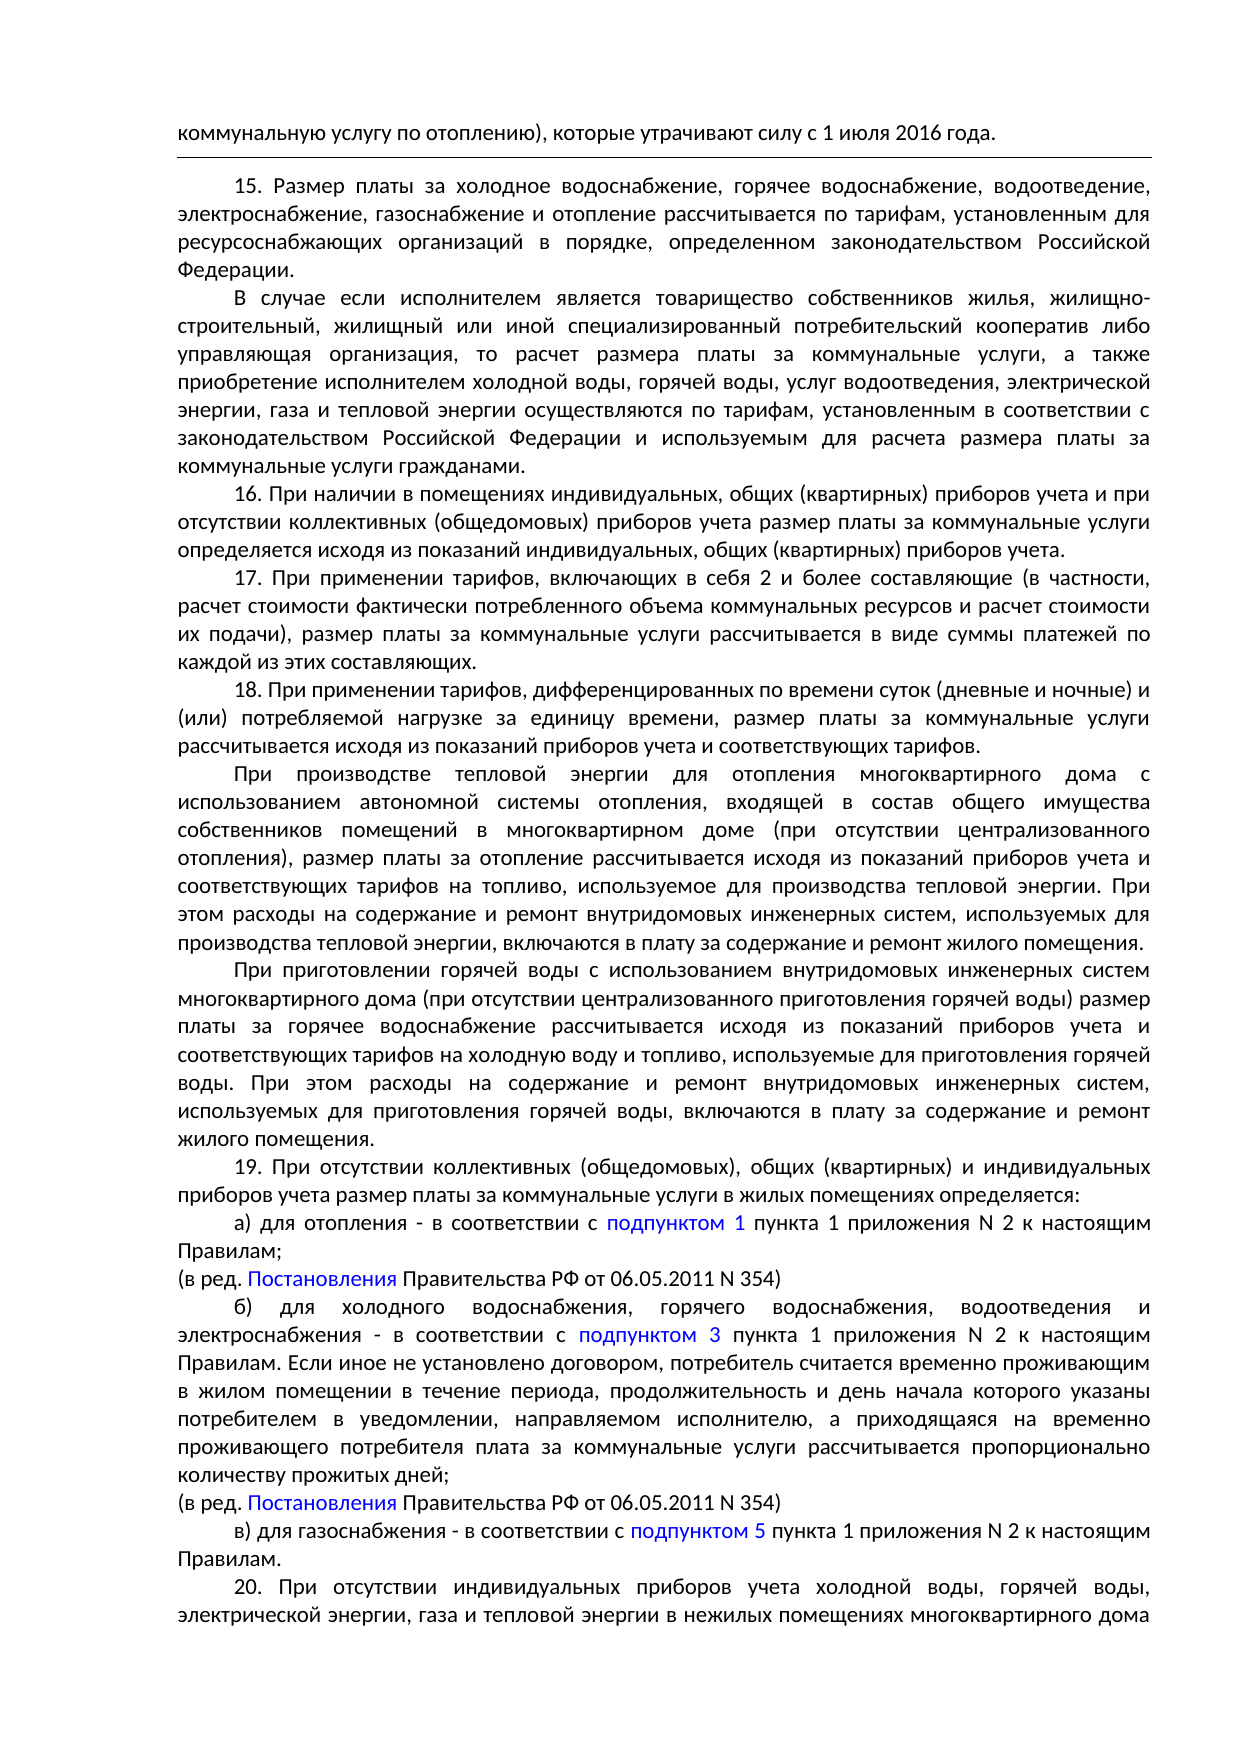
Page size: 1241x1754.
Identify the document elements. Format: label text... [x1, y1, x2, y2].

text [177, 118, 1152, 146]
text 18. При применении тарифов, дифференцированных по времени суток (дневные и ночные) и (или) потребляемой нагрузке за единицу времени, размер платы за коммунальные услуги рассчитывается исходя из показаний приборов учета и соответствующих тарифов. [177, 675, 1152, 759]
text в) для газоснабжения - в соответствии с подпунктом 5 пункта 1 приложения N 2 к настоящим Правилам. [177, 1516, 1152, 1572]
text 19. При отсутствии коллективных (общедомовых), общих (квартирных) и индивидуальных приборов учета размер платы за коммунальные услуги в жилых помещениях определяется: [177, 1152, 1152, 1208]
text 16. При наличии в помещениях индивидуальных, общих (квартирных) приборов учета и при отсутствии коллективных (общедомовых) приборов учета размер платы за коммунальные услуги определяется исходя из показаний индивидуальных, общих (квартирных) приборов учета. [177, 479, 1152, 563]
text б) для холодного водоснабжения, горячего водоснабжения, водоотведения и электроснабжения - в соответствии с подпунктом 3 пункта 1 приложения N 2 к настоящим Правилам. Если иное не установлено договором, потребитель считается временно проживающим в жилом помещении в течение периода, продолжительность и день начала которого указаны потребителем в уведомлении, направляемом исполнителю, а приходящаяся на временно проживающего потребителя плата за коммунальные услуги рассчитывается пропорционально количеству прожитых дней; [177, 1292, 1152, 1488]
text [177, 1572, 1152, 1628]
text а) для отопления - в соответствии с подпунктом 1 пункта 1 приложения N 2 к настоящим Правилам; [177, 1208, 1152, 1264]
text 15. Размер платы за холодное водоснабжение, горячее водоснабжение, водоотведение, электроснабжение, газоснабжение и отопление рассчитывается по тарифам, установленным для ресурсоснабжающих организаций в порядке, определенном законодательством Российской Федерации. [177, 171, 1152, 283]
text При приготовлении горячей воды с использованием внутридомовых инженерных систем многоквартирного дома (при отсутствии централизованного приготовления горячей воды) размер платы за горячее водоснабжение рассчитывается исходя из показаний приборов учета и соответствующих тарифов на холодную воду и топливо, используемые для приготовления горячей воды. При этом расходы на содержание и ремонт внутридомовых инженерных систем, используемых для приготовления горячей воды, включаются в плату за содержание и ремонт жилого помещения. [177, 956, 1152, 1152]
text (в ред. Постановления Правительства РФ от 06.05.2011 N 354) [177, 1488, 1152, 1516]
text В случае если исполнителем является товарищество собственников жилья, жилищно-строительный, жилищный или иной специализированный потребительский кооператив либо управляющая организация, то расчет размера платы за коммунальные услуги, а также приобретение исполнителем холодной воды, горячей воды, услуг водоотведения, электрической энергии, газа и тепловой энергии осуществляются по тарифам, установленным в соответствии с законодательством Российской Федерации и используемым для расчета размера платы за коммунальные услуги гражданами. [177, 283, 1152, 479]
text При производстве тепловой энергии для отопления многоквартирного дома с использованием автономной системы отопления, входящей в состав общего имущества собственников помещений в многоквартирном доме (при отсутствии централизованного отопления), размер платы за отопление рассчитывается исходя из показаний приборов учета и соответствующих тарифов на топливо, используемое для производства тепловой энергии. При этом расходы на содержание и ремонт внутридомовых инженерных систем, используемых для производства тепловой энергии, включаются в плату за содержание и ремонт жилого помещения. [177, 759, 1152, 956]
text 17. При применении тарифов, включающих в себя 2 и более составляющие (в частности, расчет стоимости фактически потребленного объема коммунальных ресурсов и расчет стоимости их подачи), размер платы за коммунальные услуги рассчитывается в виде суммы платежей по каждой из этих составляющих. [177, 563, 1152, 675]
text (в ред. Постановления Правительства РФ от 06.05.2011 N 354) [177, 1264, 1152, 1292]
